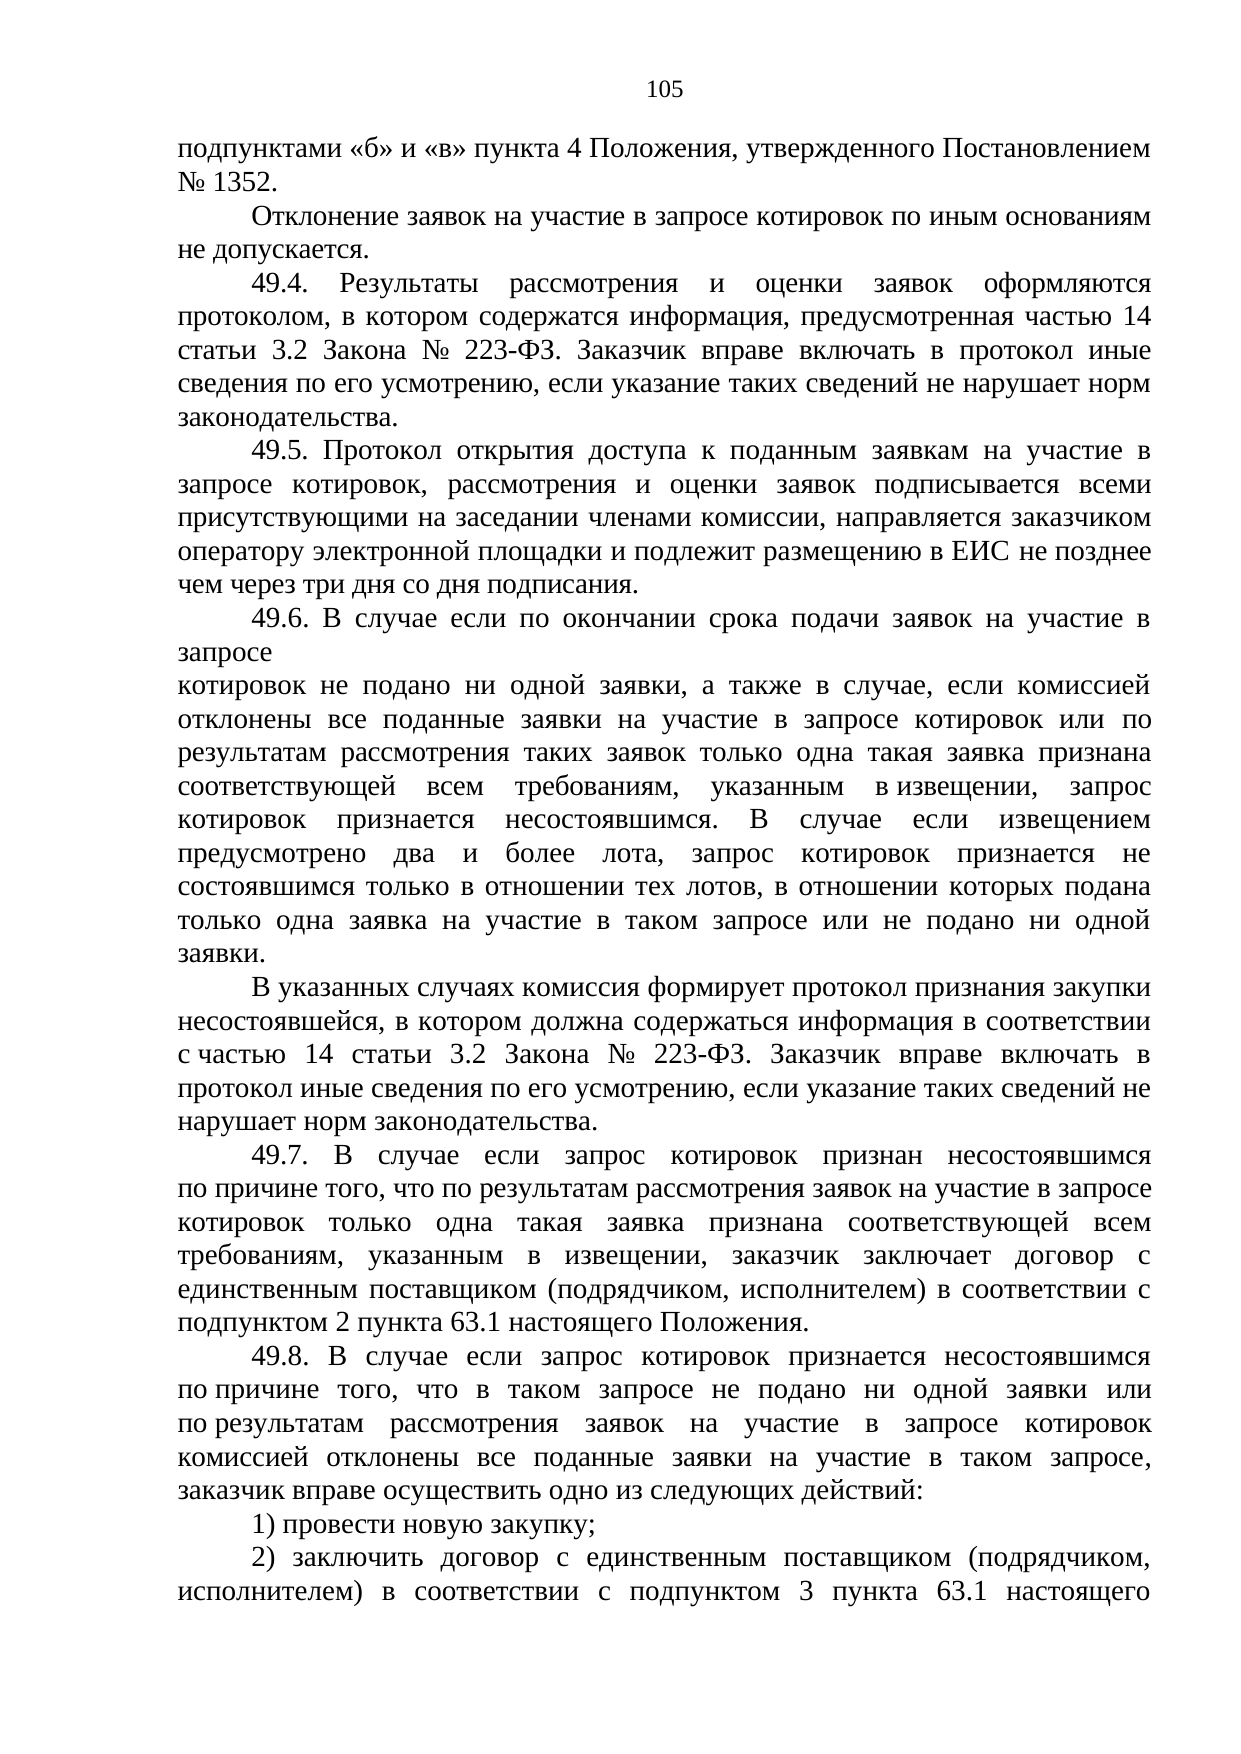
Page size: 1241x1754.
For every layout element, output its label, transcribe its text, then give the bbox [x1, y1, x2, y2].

text Отклонение заявок на участие в запросе котировок по иным основаниям не допускается. [177, 198, 1152, 265]
text 49.8. В случае если запрос котировок признается несостоявшимся по причине того, что в таком запросе не подано ни одной заявки или по результатам рассмотрения заявок на участие в запросе котировок комиссией отклонены все поданные заявки на участие в таком запросе, заказчик вправе осуществить одно из следующих действий: [177, 1338, 1152, 1506]
text В указанных случаях комиссия формирует протокол признания закупки несостоявшейся, в котором должна содержаться информация в соответствии с частью 14 статьи 3.2 Закона № 223-ФЗ. Заказчик вправе включать в протокол иные сведения по его усмотрению, если указание таких сведений не нарушает норм законодательства. [177, 969, 1152, 1137]
text 1) провести новую закупку; [177, 1506, 1152, 1539]
text 49.6. В случае если по окончании срока подачи заявок на участие в запросе [177, 600, 1152, 667]
text котировок не подано ни одной заявки, а также в случае, если комиссией отклонены все поданные заявки на участие в запросе котировок или по результатам рассмотрения таких заявок только одна такая заявка признана соответствующей всем требованиям, указанным в извещении, запрос котировок признается несостоявшимся. В случае если извещением предусмотрено два и более лота, запрос котировок признается не состоявшимся только в отношении тех лотов, в отношении которых подана только одна заявка на участие в таком запросе или не подано ни одной заявки. [177, 667, 1152, 969]
text 49.7. В случае если запрос котировок признан несостоявшимся по причине того, что по результатам рассмотрения заявок на участие в запросе котировок только одна такая заявка признана соответствующей всем требованиям, указанным в извещении, заказчик заключает договор с единственным поставщиком (подрядчиком, исполнителем) в соответствии с подпунктом 2 пункта 63.1 настоящего Положения. [177, 1137, 1152, 1338]
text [177, 131, 1152, 198]
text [177, 1539, 1152, 1606]
text 49.4. Результаты рассмотрения и оценки заявок оформляются протоколом, в котором содержатся информация, предусмотренная частью 14 статьи 3.2 Закона № 223-ФЗ. Заказчик вправе включать в протокол иные сведения по его усмотрению, если указание таких сведений не нарушает норм законодательства. [177, 265, 1152, 432]
text 49.5. Протокол открытия доступа к поданным заявкам на участие в запросе котировок, рассмотрения и оценки заявок подписывается всеми присутствующими на заседании членами комиссии, направляется заказчиком оператору электронной площадки и подлежит размещению в ЕИС не позднее чем через три дня со дня подписания. [177, 432, 1152, 600]
